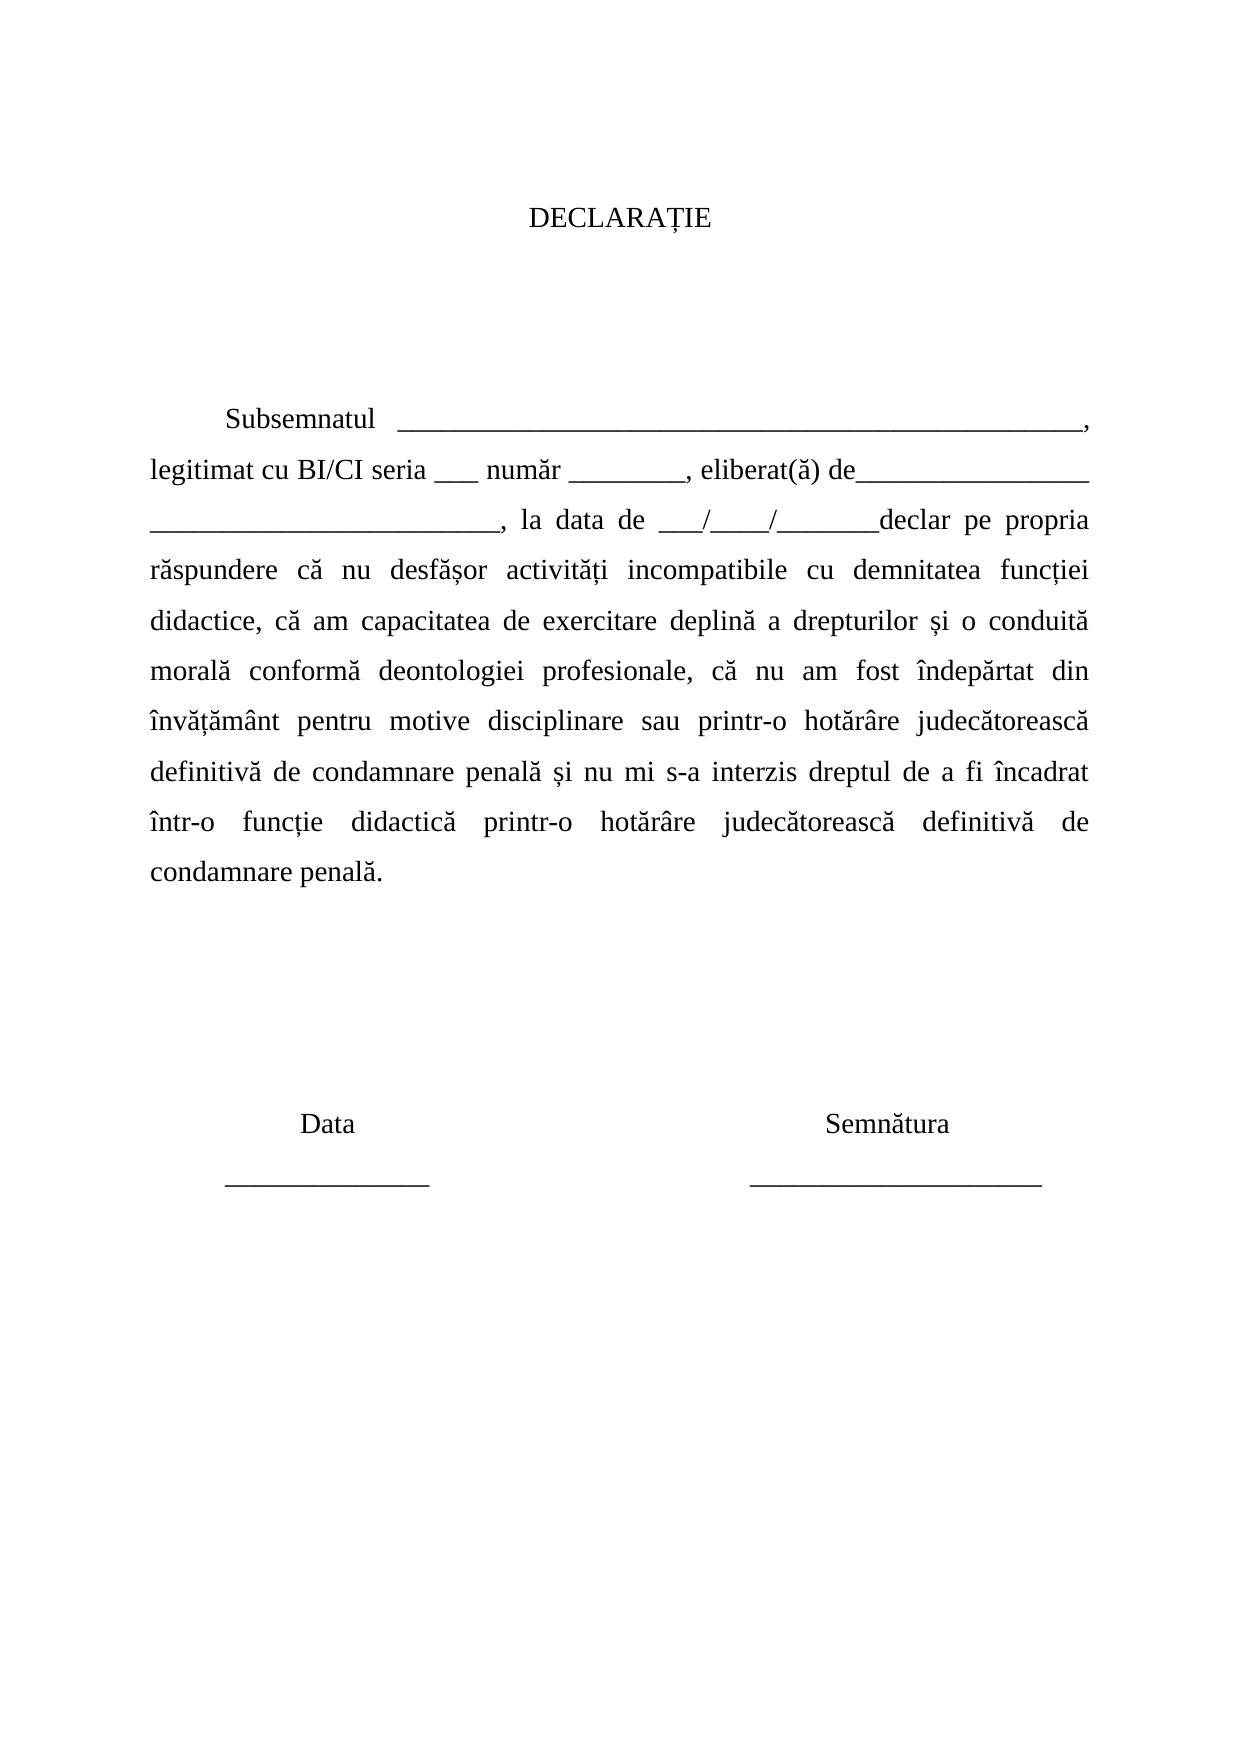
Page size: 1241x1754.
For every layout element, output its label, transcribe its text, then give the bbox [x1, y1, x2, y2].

text Data Semnătura [150, 1106, 1090, 1139]
text DECLARAȚIE [150, 200, 1090, 234]
text Subsemnatul _______________________________________________, legitimat cu BI/CI seria ___ număr ________, eliberat(ă) de________________ ________________________, la data de ___/____/_______declar pe propria răspundere că nu desfășor activități incompatibile cu demnitatea funcției didactice, că am capacitatea de exercitare deplină a drepturilor și o conduită morală conformă deontologiei profesionale, că nu am fost îndepărtat din învățământ pentru motive disciplinare sau printr-o hotărâre judecătorească definitivă de condamnare penală și nu mi s-a interzis dreptul de a fi încadrat într-o funcție didactică printr-o hotărâre judecătorească definitivă de condamnare penală. [150, 402, 1090, 888]
text ______________ ____________________ [150, 1156, 1090, 1190]
